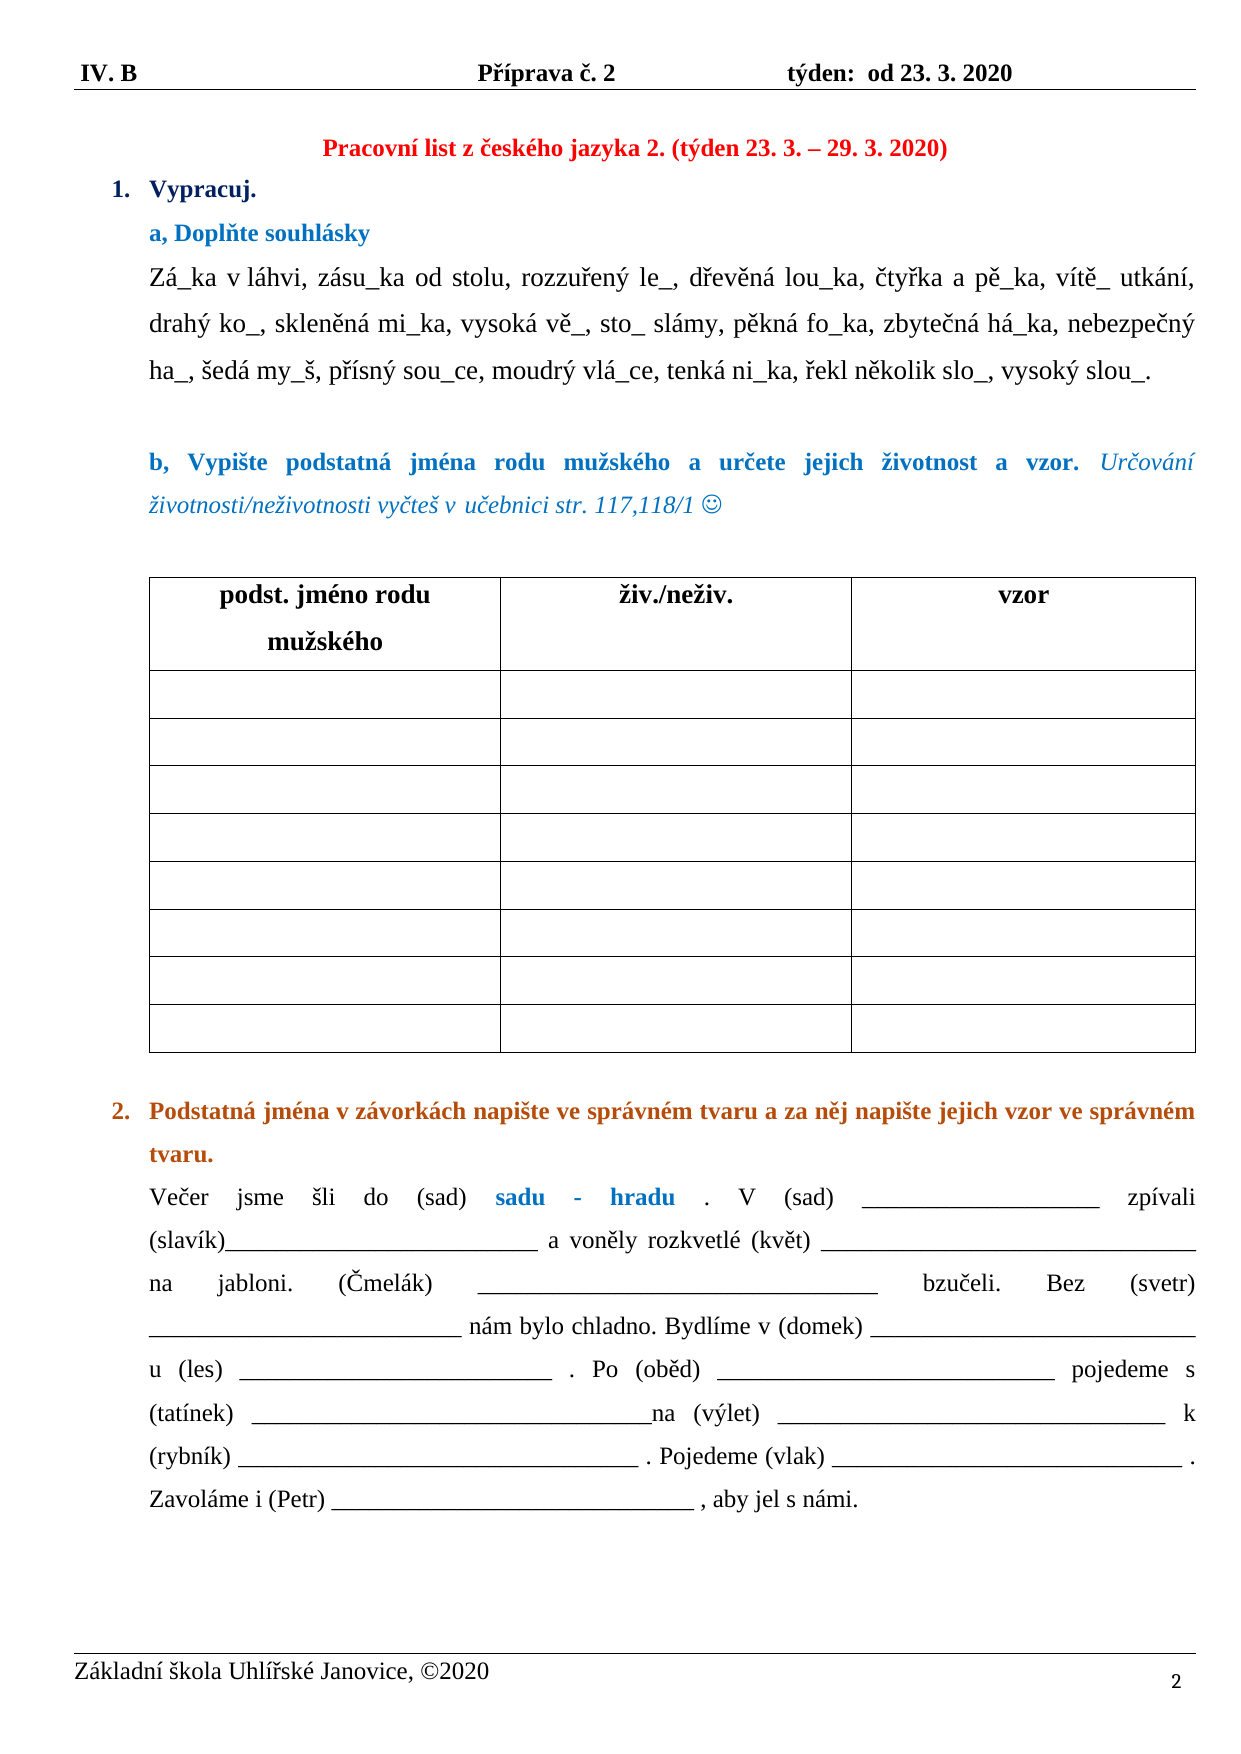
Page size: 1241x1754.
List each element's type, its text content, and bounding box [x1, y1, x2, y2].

table_cell [501, 719, 851, 765]
table_cell [150, 719, 500, 765]
list Večer jsme šli do (sad) sadu - hradu . V (sad) ___________________ zpívali (slavík)_________________________ a voněly rozkvetlé (květ) ______________________________ na jabloni. (Čmelák) ________________________________ bzučeli. Bez (svetr) _________________________ nám bylo chladno. Bydlíme v (domek) __________________________ u (les) _________________________ . Po (oběd) ___________________________ pojedeme s (tatínek) ________________________________na (výlet) _______________________________ k (rybník) ________________________________ . Pojedeme (vlak) ____________________________ . Zavoláme i (Petr) _____________________________ , aby jel s námi. [149, 1182, 1196, 1513]
table_cell [150, 814, 500, 861]
table_cell [501, 910, 851, 956]
list Vypracuj. [111, 174, 1196, 203]
table_header podst. jméno rodu mužského [150, 578, 500, 670]
table_cell [501, 671, 851, 718]
list b, Vypište podstatná jména rodu mužského a určete jejich životnost a vzor. Určování životnosti/neživotnosti vyčteš v učebnici str. 117,118/1 [149, 447, 1196, 519]
table_header živ./neživ. [501, 578, 851, 670]
table_cell [852, 910, 1195, 956]
table_cell [501, 814, 851, 861]
table_cell [852, 1005, 1195, 1052]
list Podstatná jména v závorkách napište ve správném tvaru a za něj napište jejich vzor ve správném tvaru. [111, 1096, 1196, 1168]
list Zá_ka v láhvi, zásu_ka od stolu, rozzuřený le_, dřevěná lou_ka, čtyřka a pě_ka, vítě_ utkání, drahý ko_, skleněná mi_ka, vysoká vě_, sto_ slámy, pěkná fo_ka, zbytečná há_ka, nebezpečný ha_, šedá my_š, přísný sou_ce, moudrý vlá_ce, tenká ni_ka, řekl několik slo_, vysoký slou_. [149, 261, 1196, 385]
table_cell [852, 814, 1195, 861]
text Pracovní list z českého jazyka 2. (týden 23. 3. – 29. 3. 2020) [74, 133, 1196, 162]
table_cell [150, 862, 500, 908]
table_cell [150, 671, 500, 718]
table_cell [852, 671, 1195, 718]
table_cell [852, 766, 1195, 813]
table_cell [852, 719, 1195, 765]
table_cell [150, 910, 500, 956]
table_cell [150, 1005, 500, 1052]
table_cell [150, 766, 500, 813]
table_cell [501, 1005, 851, 1052]
table_cell [501, 862, 851, 908]
table_header vzor [852, 578, 1195, 670]
table_cell [150, 957, 500, 1004]
table_cell [501, 957, 851, 1004]
list a, Doplňte souhlásky [149, 218, 1196, 246]
table_cell [501, 766, 851, 813]
table_cell [852, 862, 1195, 908]
table_cell [852, 957, 1195, 1004]
